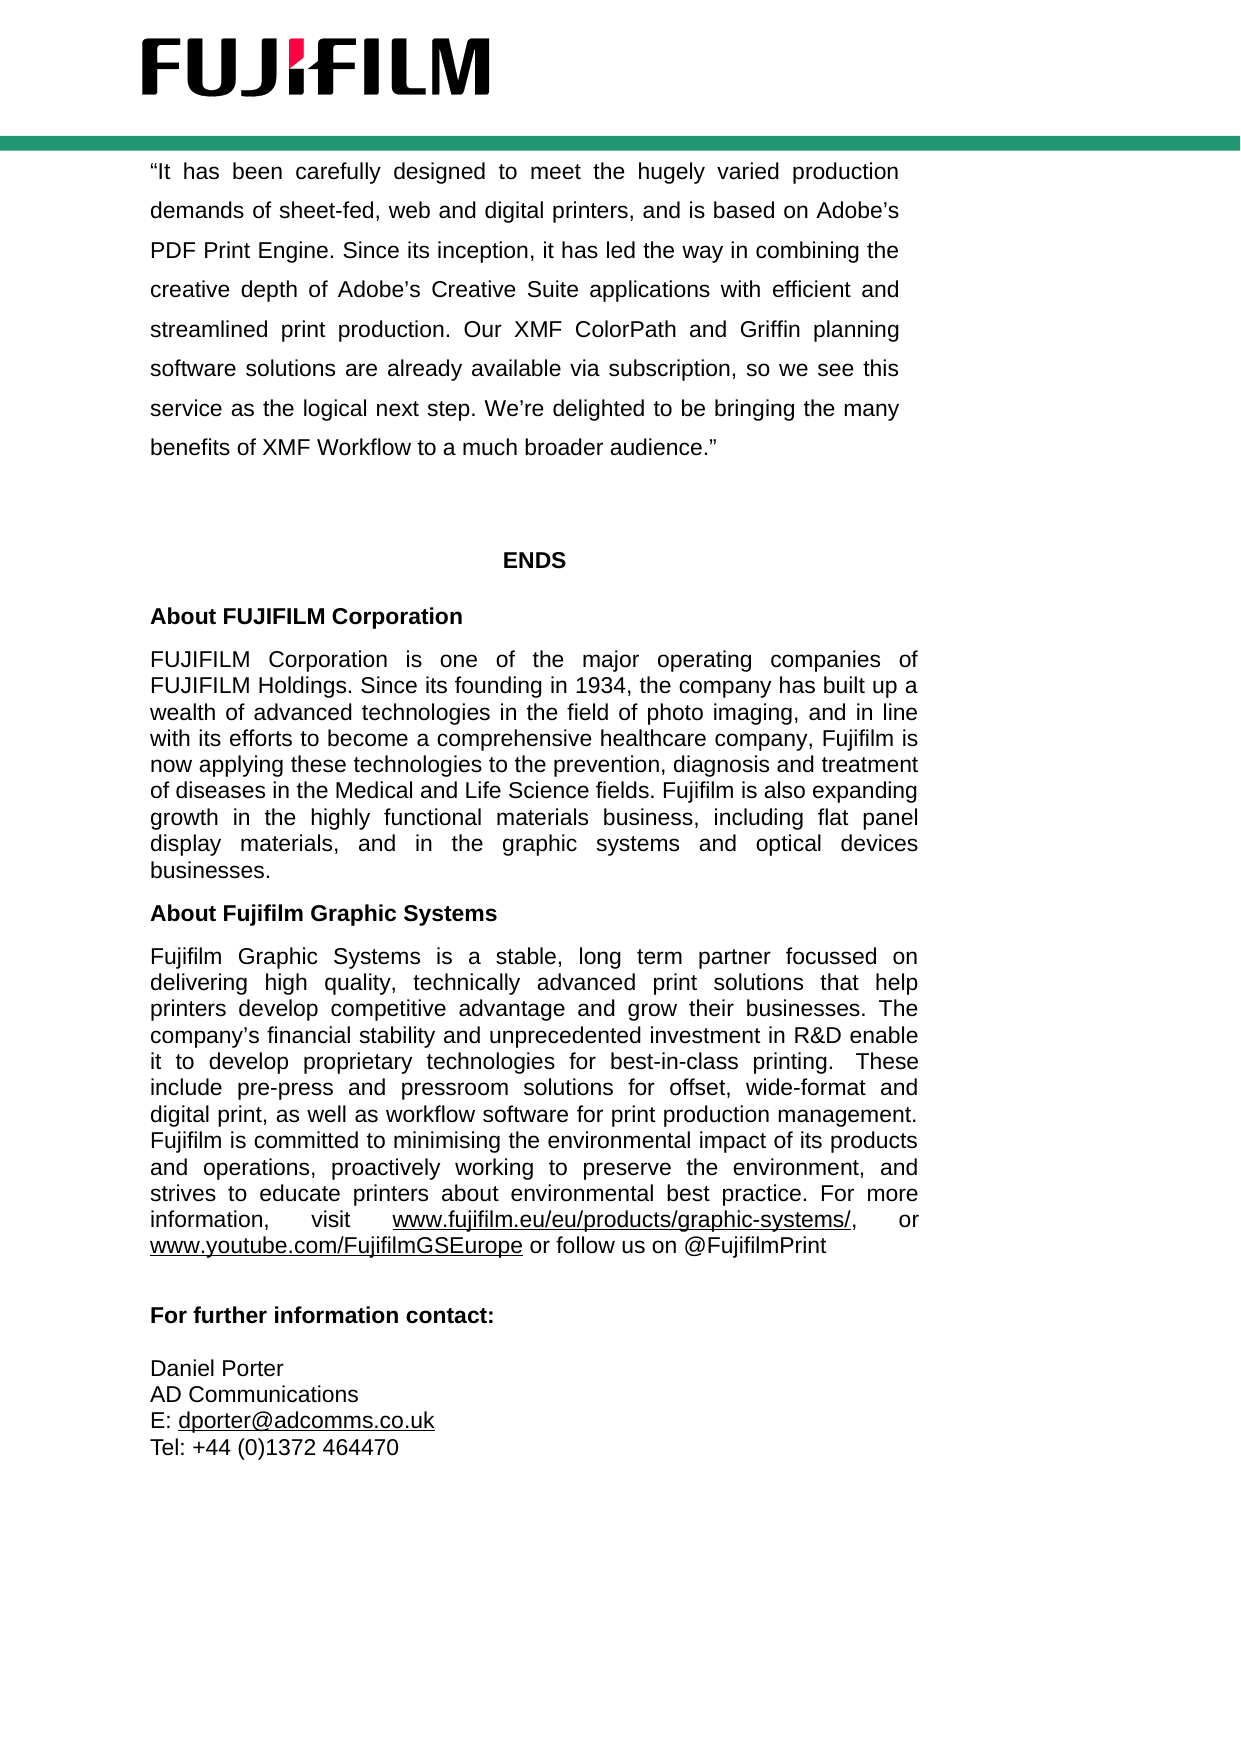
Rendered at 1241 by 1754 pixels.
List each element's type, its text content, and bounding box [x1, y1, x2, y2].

text Daniel Porter [150, 1354, 919, 1381]
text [150, 158, 900, 461]
text FUJIFILM Corporation is one of the major operating companies of FUJIFILM Holdings. Since its founding in 1934, the company has built up a wealth of advanced technologies in the field of photo imaging, and in line with its efforts to become a comprehensive healthcare company, Fujifilm is now applying these technologies to the prevention, diagnosis and treatment of diseases in the Medical and Life Science fields. Fujifilm is also expanding growth in the highly functional materials business, including flat panel display materials, and in the graphic systems and optical devices businesses. [150, 646, 919, 883]
text For further information contact: [150, 1302, 919, 1328]
text ENDS [150, 547, 919, 573]
text E: dporter@adcomms.co.uk [150, 1407, 919, 1434]
text About FUJIFILM Corporation [150, 603, 919, 629]
text About Fujifilm Graphic Systems [150, 899, 919, 926]
text Fujifilm Graphic Systems is a stable, long term partner focussed on delivering high quality, technically advanced print solutions that help printers develop competitive advantage and grow their businesses. The company’s financial stability and unprecedented investment in R&D enable it to develop proprietary technologies for best-in-class printing. These include pre-press and pressroom solutions for offset, wide-format and digital print, as well as workflow software for print production management. Fujifilm is committed to minimising the environmental impact of its products and operations, proactively working to preserve the environment, and strives to educate printers about environmental best practice. For more information, visit www.fujifilm.eu/eu/products/graphic-systems/, or www.youtube.com/FujifilmGSEurope or follow us on @FujifilmPrint [150, 943, 919, 1259]
text AD Communications [150, 1381, 919, 1407]
text Tel: +44 (0)1372 464470 [150, 1434, 919, 1460]
